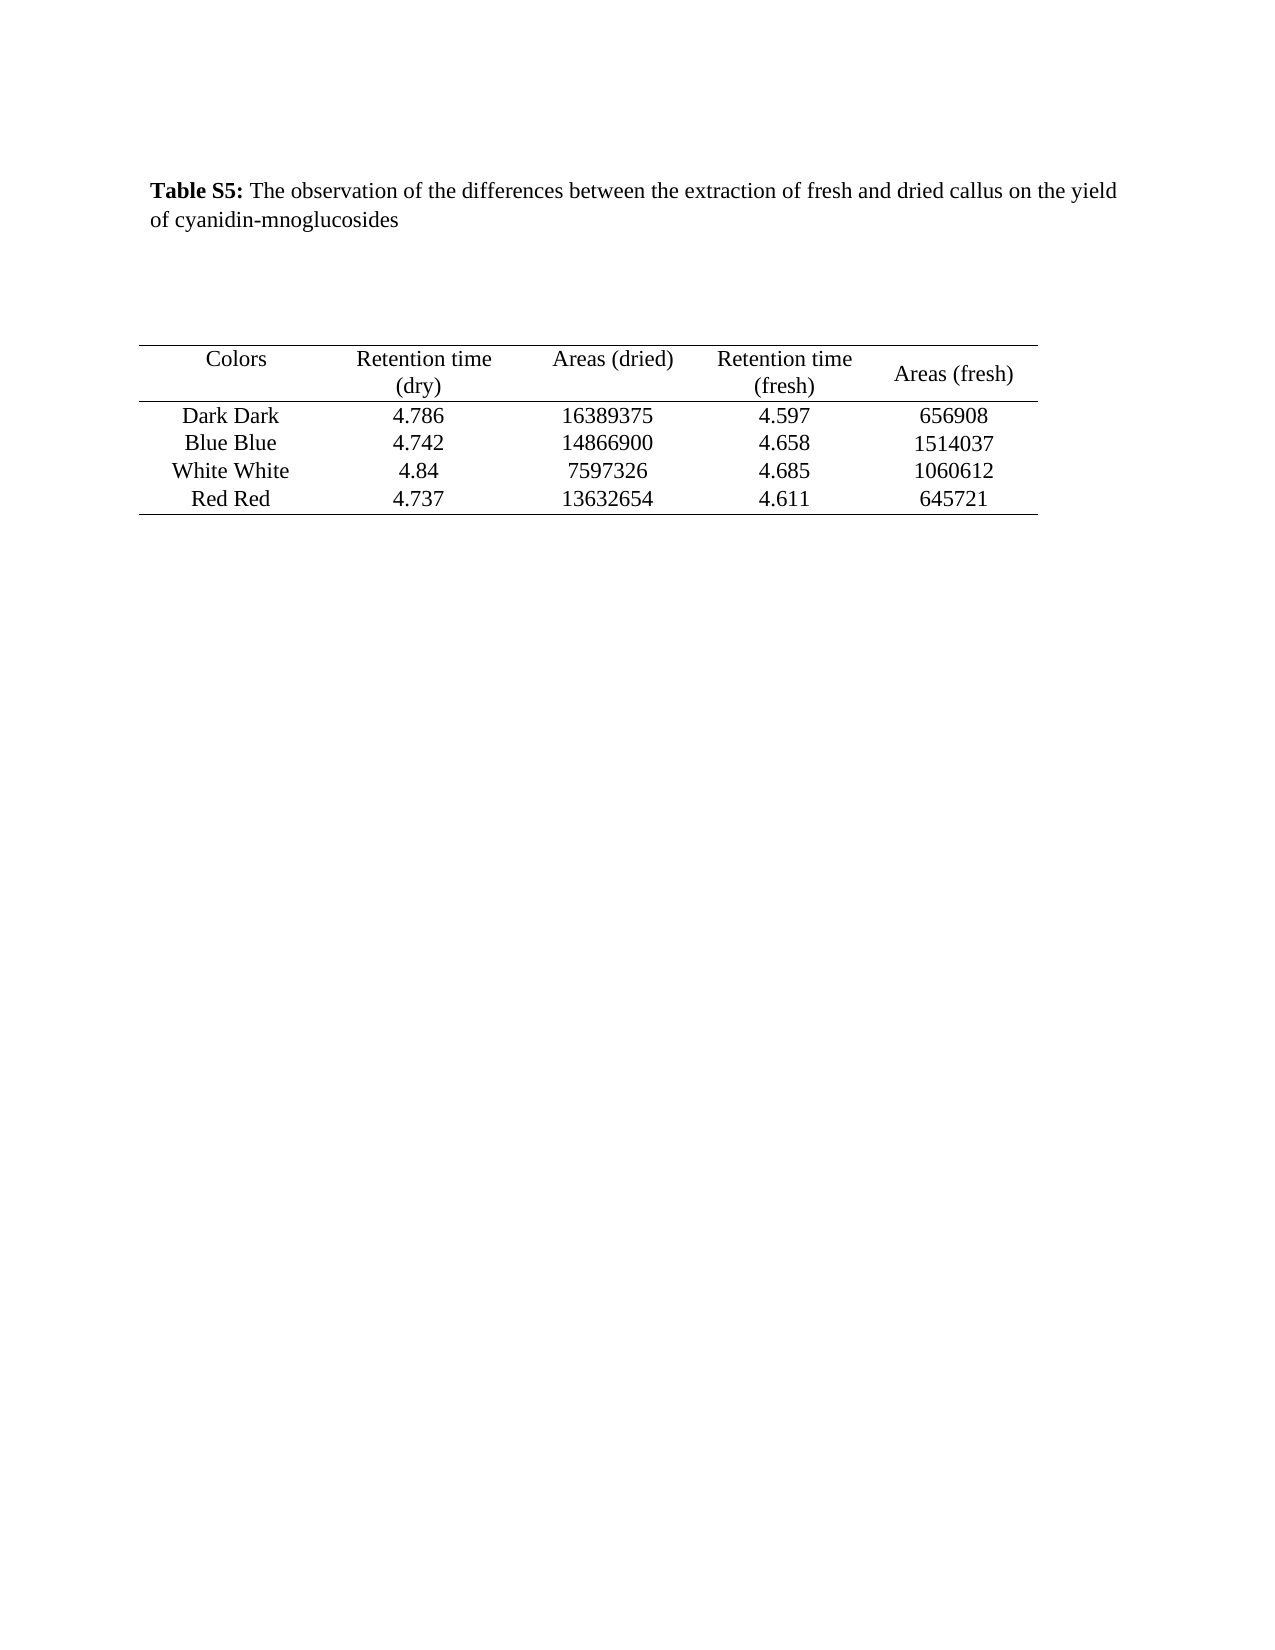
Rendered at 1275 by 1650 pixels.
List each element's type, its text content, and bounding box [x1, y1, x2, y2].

table_cell 1060612 [869, 457, 1038, 485]
table_cell Red Red [139, 485, 322, 514]
table_cell 645721 [869, 485, 1038, 514]
text Table S5: The observation of the differences between the extraction of fresh and dried callus on the yield of cyanidin-mnoglucosides [150, 177, 1125, 232]
table_cell 4.658 [700, 429, 869, 457]
table_cell 4.685 [700, 457, 869, 485]
table_cell 4.737 [322, 485, 514, 514]
table_header Retention time (dry) [322, 346, 514, 401]
table_cell White White [139, 457, 322, 485]
table_cell 656908 [869, 402, 1038, 429]
table_cell 4.597 [700, 402, 869, 429]
table_header Retention time (fresh) [700, 346, 869, 401]
table_header Areas (fresh) [869, 346, 1038, 401]
table_cell Dark Dark [139, 402, 322, 429]
table_cell 4.786 [322, 402, 514, 429]
table_cell 1514037 [869, 429, 1038, 457]
table_header Colors [139, 346, 322, 401]
table_cell 16389375 [515, 402, 700, 429]
table_header Areas (dried) [515, 346, 700, 401]
table_cell 4.742 [322, 429, 514, 457]
table_cell 7597326 [515, 457, 700, 485]
table_cell 4.84 [322, 457, 514, 485]
table_cell Blue Blue [139, 429, 322, 457]
table_cell 13632654 [515, 485, 700, 514]
table_cell 14866900 [515, 429, 700, 457]
table_cell 4.611 [700, 485, 869, 514]
